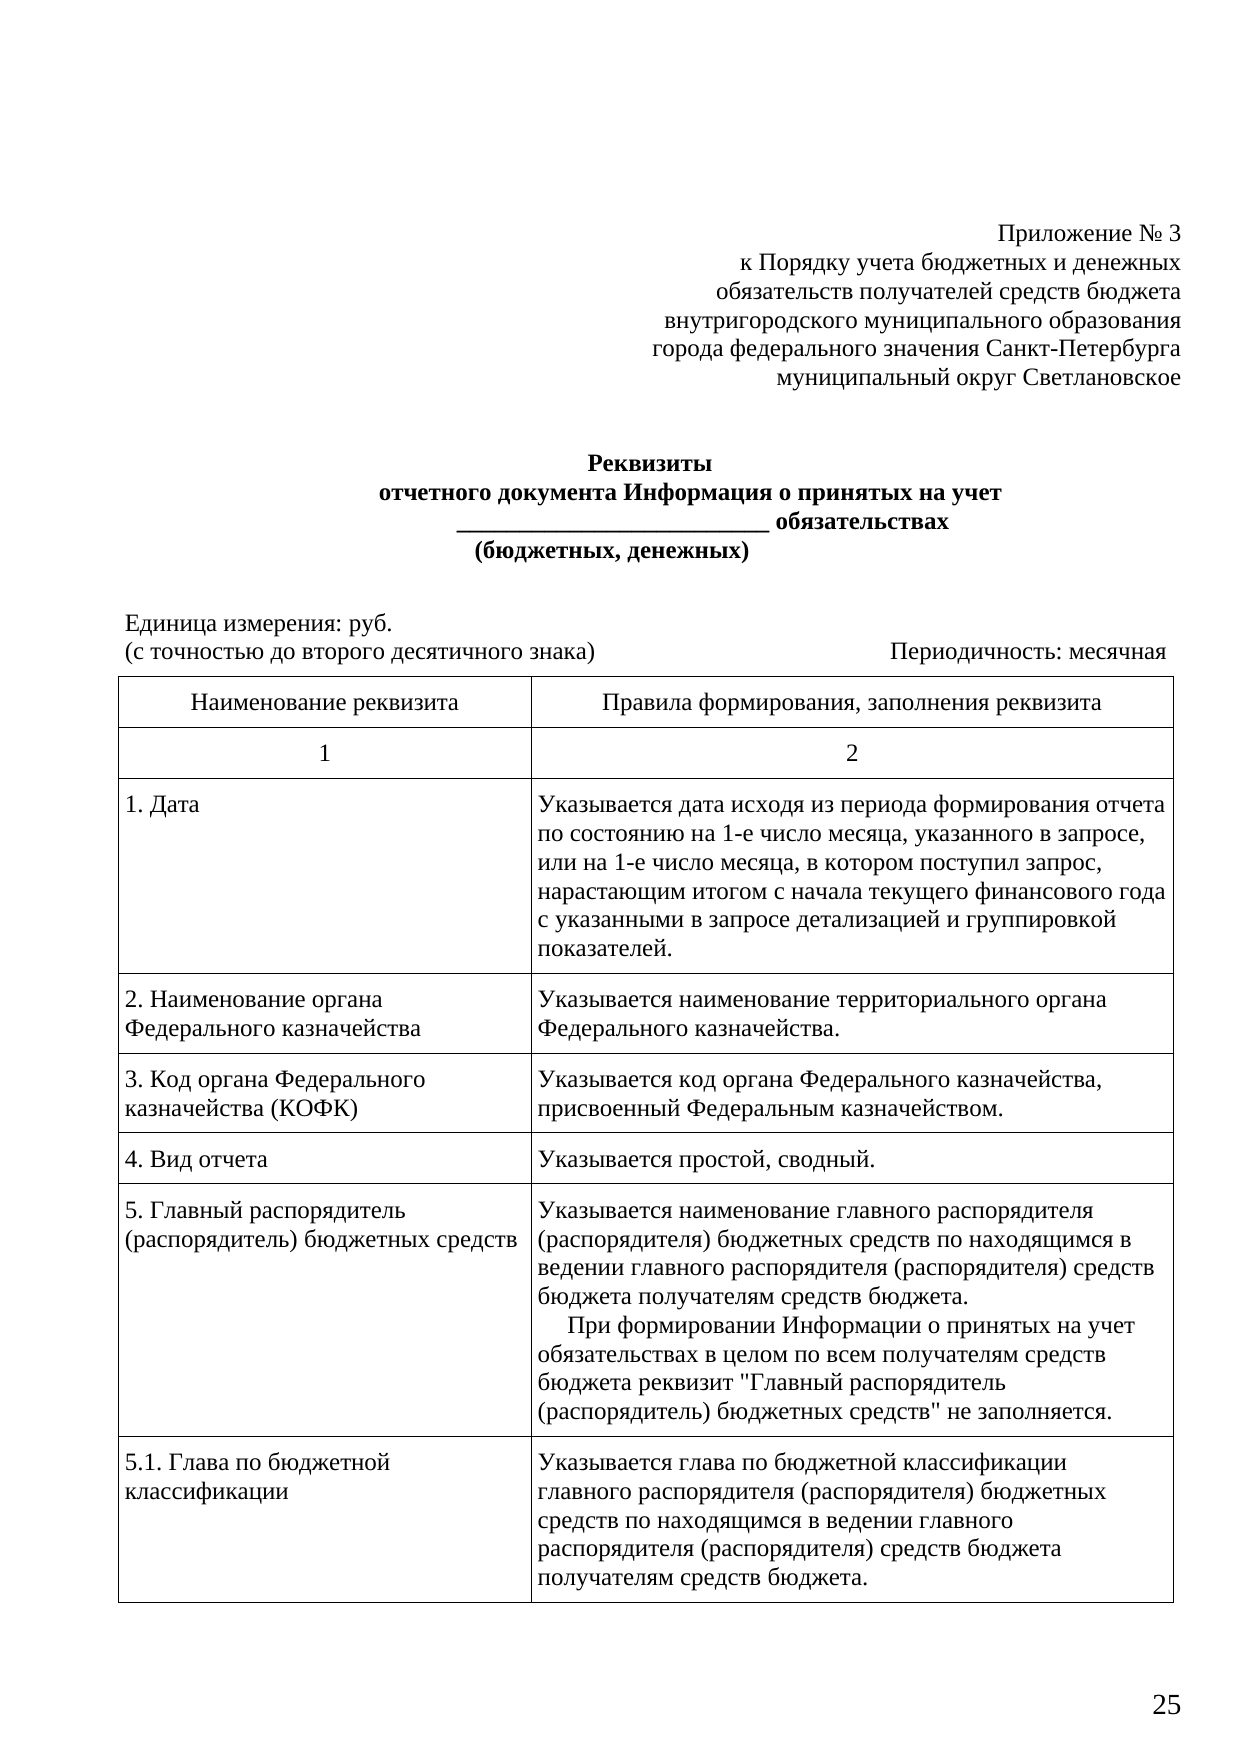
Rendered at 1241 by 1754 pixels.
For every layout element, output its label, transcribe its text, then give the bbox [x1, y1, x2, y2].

table_cell 3. Код органа Федерального казначейства (КОФК) [119, 1054, 531, 1132]
text отчетного документа Информация о принятых на учет [118, 477, 1181, 506]
table_cell Правила формирования, заполнения реквизита [532, 677, 1173, 727]
text _________________________ обязательствах [118, 506, 1181, 535]
table_cell Указывается наименование главного распорядителя (распорядителя) бюджетных средств по находящимся в ведении главного распорядителя (распорядителя) средств бюджета получателям средств бюджета. При формировании Информации о принятых на учет обязательствах в целом по всем получателям средств бюджета реквизит "Главный распорядитель (распорядитель) бюджетных средств" не заполняется. [532, 1184, 1173, 1436]
text Приложение № 3 [635, 218, 1181, 247]
table_cell 4. Вид отчета [119, 1133, 531, 1183]
table_cell 1. Дата [119, 779, 531, 973]
table_cell Указывается глава по бюджетной классификации главного распорядителя (распорядителя) бюджетных средств по находящимся в ведении главного распорядителя (распорядителя) средств бюджета получателям средств бюджета. [532, 1437, 1173, 1602]
table_cell 1 [119, 728, 531, 778]
table_cell 2 [532, 728, 1173, 778]
table_cell 5. Главный распорядитель (распорядитель) бюджетных средств [119, 1184, 531, 1436]
text к Порядку учета бюджетных и денежных обязательств получателей средств бюджета внутригородского муниципального образования города федерального значения Санкт-Петербурга муниципальный округ Светлановское [635, 247, 1181, 391]
text Реквизиты [118, 448, 1181, 477]
text (бюджетных, денежных) [118, 535, 1181, 563]
table_header Единица измерения: руб. (с точностью до второго десятичного знака) [118, 597, 661, 676]
table_cell Указывается наименование территориального органа Федерального казначейства. [532, 974, 1173, 1052]
table_cell Указывается простой, сводный. [532, 1133, 1173, 1183]
table_header Периодичность: месячная [661, 597, 1173, 676]
table_cell Указывается код органа Федерального казначейства, присвоенный Федеральным казначейством. [532, 1054, 1173, 1132]
table_cell 2. Наименование органа Федерального казначейства [119, 974, 531, 1052]
table_cell Указывается дата исходя из периода формирования отчета по состоянию на 1-е число месяца, указанного в запросе, или на 1-е число месяца, в котором поступил запрос, нарастающим итогом с начала текущего финансового года с указанными в запросе детализацией и группировкой показателей. [532, 779, 1173, 973]
table_cell 5.1. Глава по бюджетной классификации [119, 1437, 531, 1602]
table_cell Наименование реквизита [119, 677, 531, 727]
